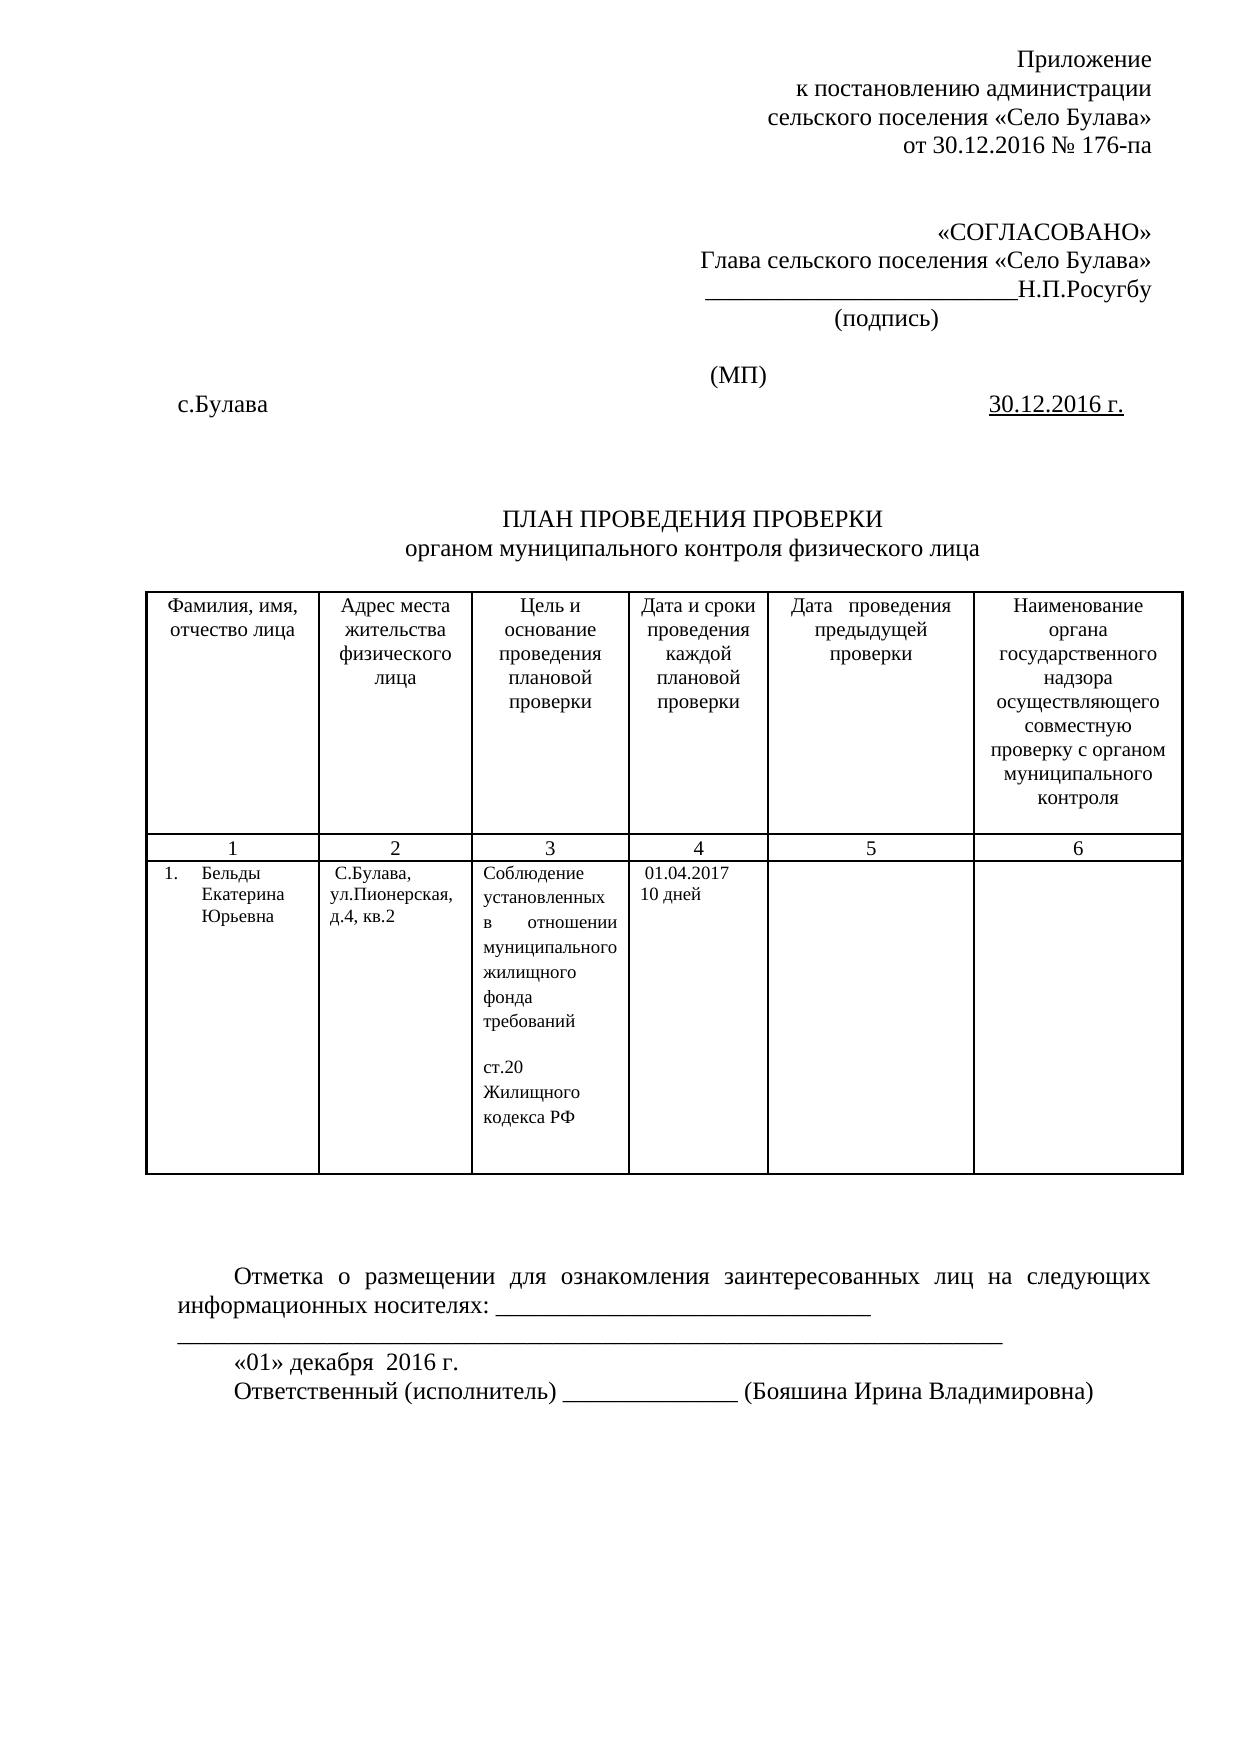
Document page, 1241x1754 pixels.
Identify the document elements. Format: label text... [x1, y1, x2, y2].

table_cell 01.04.2017 10 дней [630, 862, 767, 1173]
table_header Наименование органа государственного надзора осуществляющего совместную проверку с органом муниципального контроля [975, 593, 1181, 833]
table_header Дата и сроки проведения каждой плановой проверки [630, 593, 767, 833]
text (МП) [251, 361, 1152, 389]
text сельского поселения «Село Булава» [177, 102, 1152, 131]
text «01» декабря 2016 г. [177, 1347, 1152, 1376]
table_header Дата проведения предыдущей проверки [769, 593, 973, 833]
text от 30.12.2016 № 176-па [177, 131, 1152, 159]
table_cell 5 [769, 835, 973, 859]
table_cell 2 [320, 835, 471, 859]
table_cell С.Булава, ул.Пионерская, д.4, кв.2 [320, 862, 471, 1173]
text органом муниципального контроля физического лица [177, 533, 1152, 562]
text к постановлению администрации [177, 73, 1152, 102]
table_header Фамилия, имя, отчество лица [148, 593, 318, 833]
table_header Адрес места жительства физического лица [320, 593, 471, 833]
text ПЛАН ПРОВЕДЕНИЯ ПРОВЕРКИ [177, 504, 1152, 533]
text Приложение [177, 44, 1152, 73]
table_cell [769, 862, 973, 1173]
text __________________________________________________________________ [177, 1318, 1152, 1347]
table_cell 3 [473, 835, 628, 859]
table_header Цель и основание проведения плановой проверки [473, 593, 628, 833]
text Глава сельского поселения «Село Булава» [177, 246, 1152, 274]
text Ответственный (исполнитель) ______________ (Бояшина Ирина Владимировна) [177, 1376, 1152, 1405]
text _________________________Н.П.Росугбу [177, 274, 1152, 303]
table_cell [975, 862, 1181, 1173]
text «СОГЛАСОВАНО» [177, 217, 1152, 246]
table_cell Соблюдение установленных в отношении муниципального жилищного фонда требований ст.20 Жилищного кодекса РФ [473, 862, 628, 1173]
table_cell Бельды Екатерина Юрьевна [148, 862, 318, 1173]
text с.Булава 30.12.2016 г. [177, 389, 1152, 418]
table_cell 1 [148, 835, 318, 859]
table_cell 4 [630, 835, 767, 859]
table_cell 6 [975, 835, 1181, 859]
text (подпись) [177, 303, 1152, 332]
text Отметка о размещении для ознакомления заинтересованных лиц на следующих информационных носителях: ______________________________ [177, 1261, 1152, 1318]
